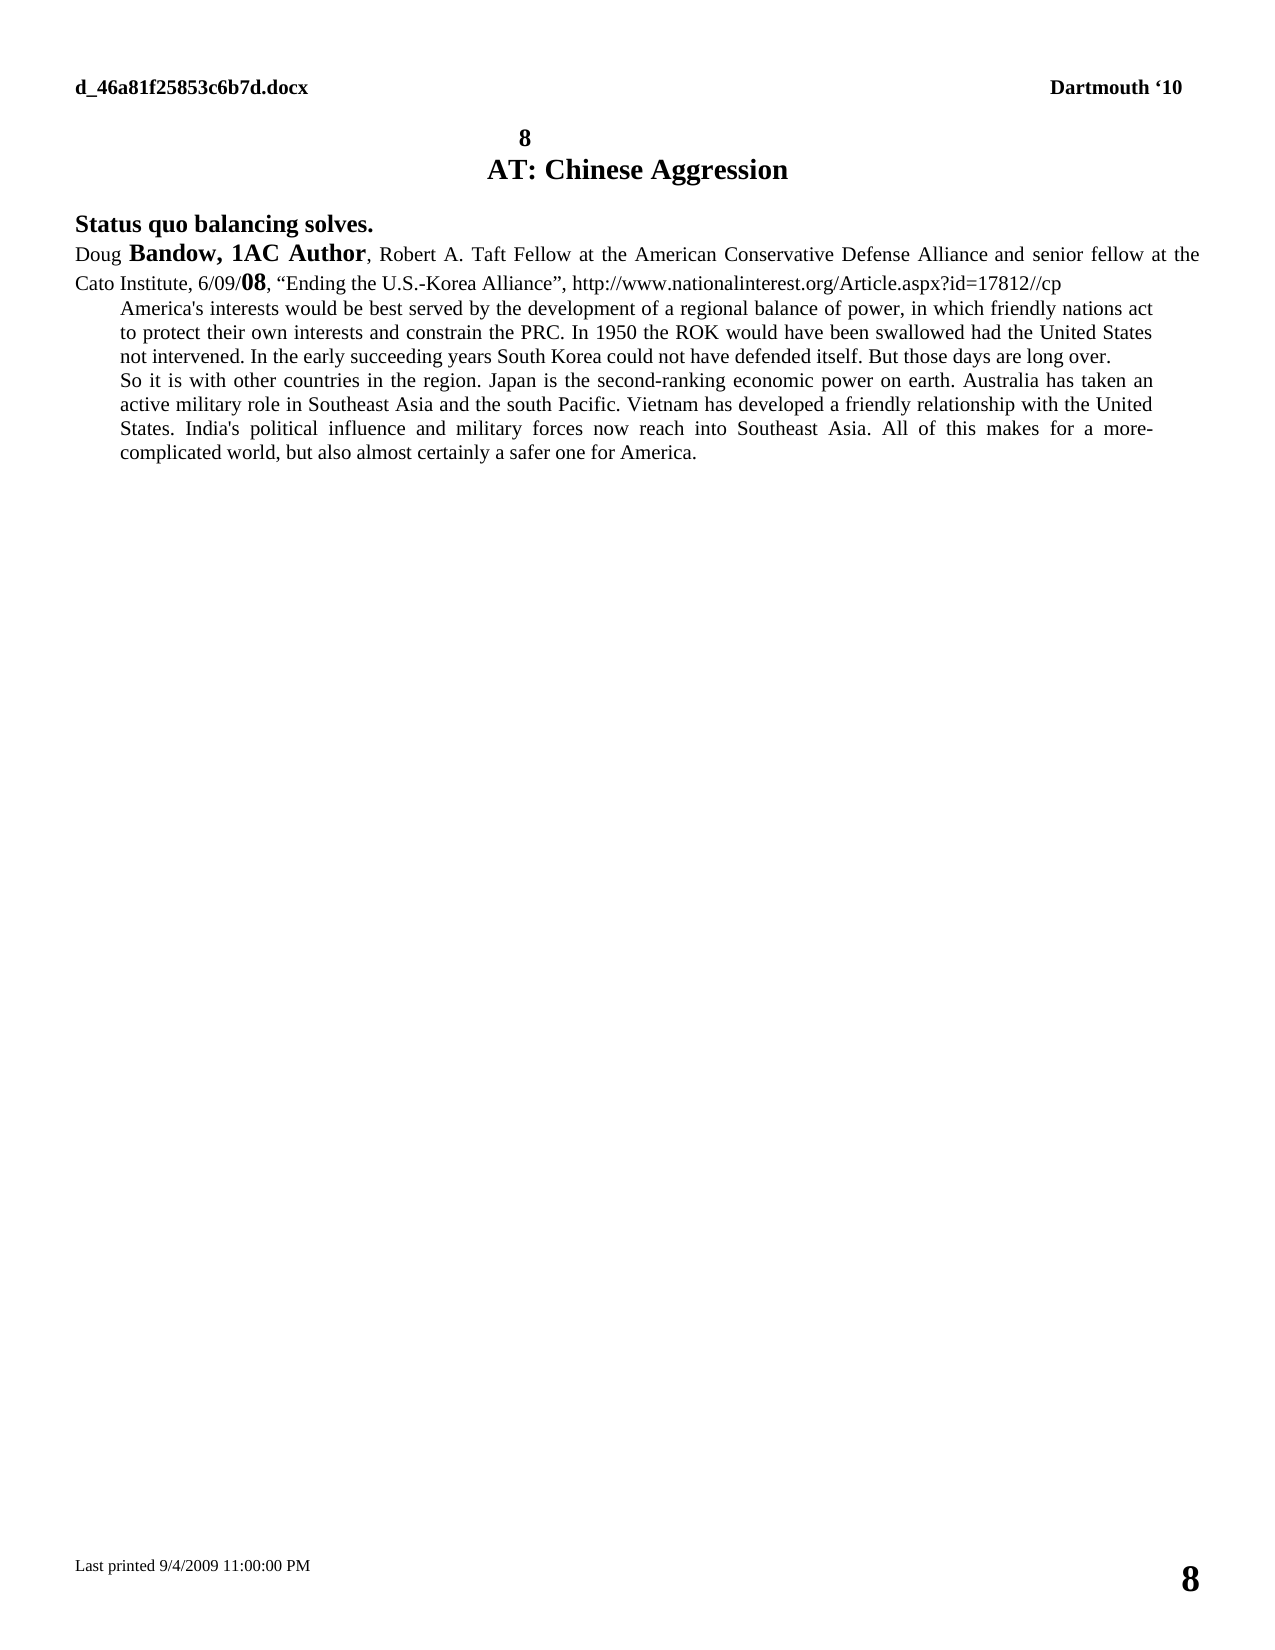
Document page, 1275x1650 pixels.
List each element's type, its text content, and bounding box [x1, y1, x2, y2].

text Doug Bandow, 1AC Author, Robert A. Taft Fellow at the American Conservative Defense Alliance and senior fellow at the Cato Institute, 6/09/08, “Ending the U.S.-Korea Alliance”, http://www.nationalinterest.org/Article.aspx?id=17812//cp [75, 238, 1200, 296]
subtitle AT: Chinese Aggression [75, 152, 1200, 185]
text America's interests would be best served by the development of a regional balance of power, in which friendly nations act to protect their own interests and constrain the PRC. In 1950 the ROK would have been swallowed had the United States not intervened. In the early succeeding years South Korea could not have defended itself. But those days are long over. [120, 296, 1155, 368]
text Status quo balancing solves. [75, 209, 1200, 238]
text So it is with other countries in the region. Japan is the second-ranking economic power on earth. Australia has taken an active military role in Southeast Asia and the south Pacific. Vietnam has developed a friendly relationship with the United States. India's political influence and military forces now reach into Southeast Asia. All of this makes for a more-complicated world, but also almost certainly a safer one for America. [120, 368, 1155, 464]
